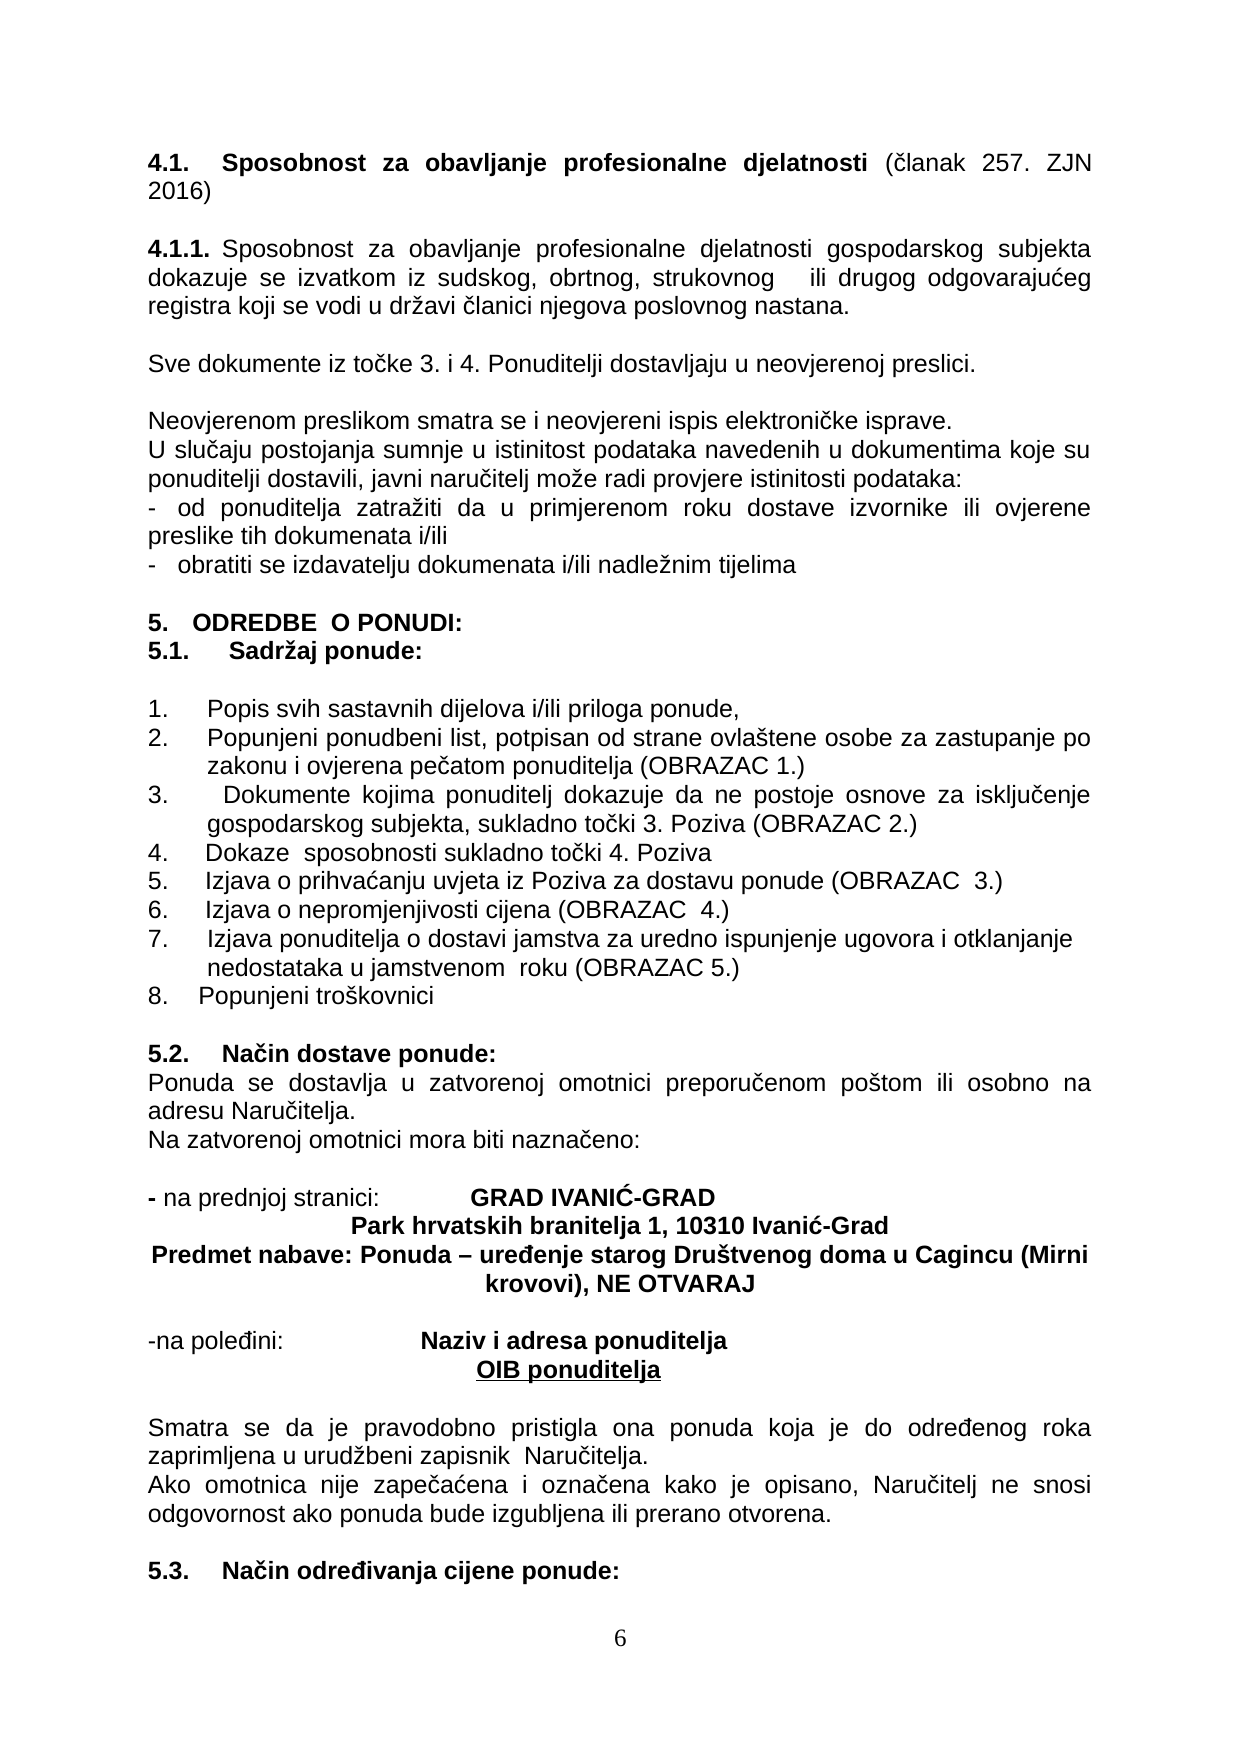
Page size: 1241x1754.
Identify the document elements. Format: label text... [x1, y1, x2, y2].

list Izjava ponuditelja o dostavi jamstva za uredno ispunjenje ugovora i otklanjanje nedostataka u jamstvenom roku (OBRAZAC 5.) [148, 924, 1107, 981]
list Izjava o nepromjenjivosti cijena (OBRAZAC 4.) [148, 895, 1093, 924]
text Na zatvorenoj omotnici mora biti naznačeno: [148, 1125, 1093, 1154]
text Park hrvatskih branitelja 1, 10310 Ivanić-Grad [148, 1211, 1093, 1240]
list Popunjeni troškovnici [148, 981, 1093, 1010]
text Smatra se da je pravodobno pristigla ona ponuda koja je do određenog roka zaprimljena u urudžbeni zapisnik Naručitelja. [148, 1413, 1093, 1470]
text Sve dokumente iz točke 3. i 4. Ponuditelji dostavljaju u neovjerenoj preslici. [148, 349, 1093, 378]
text Ponuda se dostavlja u zatvorenoj omotnici preporučenom poštom ili osobno na adresu Naručitelja. [148, 1068, 1093, 1125]
text Ako omotnica nije zapečaćena i označena kako je opisano, Naručitelj ne snosi odgovornost ako ponuda bude izgubljena ili prerano otvorena. [148, 1470, 1093, 1528]
list Način dostave ponude: [148, 1039, 1093, 1068]
list obratiti se izdavatelju dokumenata i/ili nadležnim tijelima [148, 550, 1093, 579]
list Dokaze sposobnosti sukladno točki 4. Poziva [148, 838, 1093, 866]
text OIB ponuditelja [148, 1355, 1093, 1384]
text - na prednjoj stranici: GRAD IVANIĆ-GRAD [148, 1183, 1093, 1211]
text Predmet nabave: Ponuda – uređenje starog Društvenog doma u Cagincu (Mirni krovovi), NE OTVARAJ [148, 1240, 1093, 1298]
text Neovjerenom preslikom smatra se i neovjereni ispis elektroničke isprave. [148, 406, 1093, 435]
list Sposobnost za obavljanje profesionalne djelatnosti gospodarskog subjekta dokazuje se izvatkom iz sudskog, obrtnog, strukovnog ili drugog odgovarajućeg registra koji se vodi u državi članici njegova poslovnog nastana. [148, 234, 1093, 320]
list Način određivanja cijene ponude: [148, 1556, 1093, 1585]
text -na poleđini: Naziv i adresa ponuditelja [148, 1326, 1093, 1355]
list Popunjeni ponudbeni list, potpisan od strane ovlaštene osobe za zastupanje po zakonu i ovjerena pečatom ponuditelja (OBRAZAC 1.) [148, 723, 1093, 780]
list ODREDBE O PONUDI: [148, 608, 1093, 636]
text U slučaju postojanja sumnje u istinitost podataka navedenih u dokumentima koje su ponuditelji dostavili, javni naručitelj može radi provjere istinitosti podataka: [148, 435, 1093, 493]
list Sposobnost za obavljanje profesionalne djelatnosti (članak 257. ZJN 2016) [148, 148, 1093, 205]
list Popis svih sastavnih dijelova i/ili priloga ponude, [148, 694, 1093, 723]
list Izjava o prihvaćanju uvjeta iz Poziva za dostavu ponude (OBRAZAC 3.) [148, 866, 1093, 895]
list od ponuditelja zatražiti da u primjerenom roku dostave izvornike ili ovjerene preslike tih dokumenata i/ili [148, 493, 1093, 550]
list Dokumente kojima ponuditelj dokazuje da ne postoje osnove za isključenje gospodarskog subjekta, sukladno točki 3. Poziva (OBRAZAC 2.) [148, 780, 1093, 838]
list Sadržaj ponude: [148, 636, 1093, 665]
